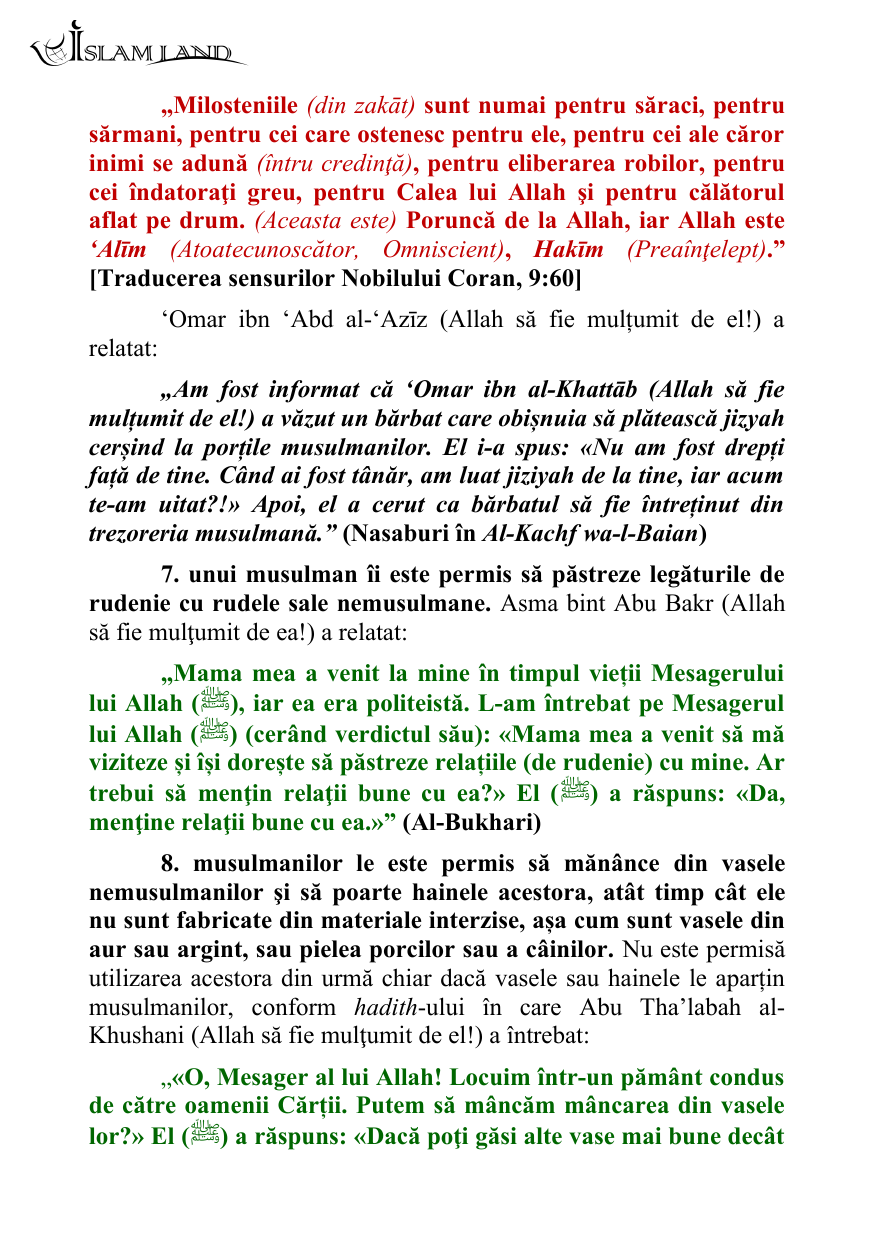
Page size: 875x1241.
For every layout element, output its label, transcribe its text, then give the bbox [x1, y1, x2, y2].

text „Mama mea a venit la mine în timpul vieții Mesagerului lui Allah (ﷺ), iar ea era politeistă. L-am întrebat pe Mesagerul lui Allah (ﷺ) (cerând verdictul său): «Mama mea a venit să mă viziteze și își dorește să păstreze relațiile (de rudenie) cu mine. Ar trebui să menţin relaţii bune cu ea?» El (ﷺ) a răspuns: «Da, menţine relaţii bune cu ea.»” (Al-Bukhari) [89, 658, 785, 835]
text ‘Omar ibn ‘Abd al-‘Azīz (Allah să fie mulțumit de el!) a relatat: [89, 304, 785, 362]
text „Milosteniile (din zakāt) sunt numai pentru săraci, pentru sărmani, pentru cei care ostenesc pentru ele, pentru cei ale căror inimi se adună (întru credinţă), pentru eliberarea robilor, pentru cei îndatoraţi greu, pentru Calea lui Allah şi pentru călătorul aflat pe drum. (Aceasta este) Poruncă de la Allah, iar Allah este ‘Alīm (Atoatecunoscător, Omniscient), Hakīm (Preaînţelept).” [Traducerea sensurilor Nobilului Coran, 9:60] [89, 90, 785, 292]
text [89, 1062, 785, 1149]
picture [29, 20, 249, 66]
text 8. musulmanilor le este permis să mănânce din vasele nemusulmanilor şi să poarte hainele acestora, atât timp cât ele nu sunt fabricate din materiale interzise, așa cum sunt vasele din aur sau argint, sau pielea porcilor sau a câinilor. Nu este permisă utilizarea acestora din urmă chiar dacă vasele sau hainele le aparțin musulmanilor, conform hadith-ului în care Abu Tha’labah al-Khushani (Allah să fie mulţumit de el!) a întrebat: [89, 848, 785, 1049]
text „Am fost informat că ‘Omar ibn al-Khattāb (Allah să fie mulțumit de el!) a văzut un bărbat care obișnuia să plătească jizyah cerșind la porțile musulmanilor. El i-a spus: «Nu am fost drepți față de tine. Când ai fost tânăr, am luat jiziyah de la tine, iar acum te-am uitat?!» Apoi, el a cerut ca bărbatul să fie întreținut din trezoreria musulmană.” (Nasaburi în Al-Kachf wa-l-Baian) [89, 374, 785, 547]
text 7. unui musulman îi este permis să păstreze legăturile de rudenie cu rudele sale nemusulmane. Asma bint Abu Bakr (Allah să fie mulţumit de ea!) a relatat: [89, 559, 785, 645]
